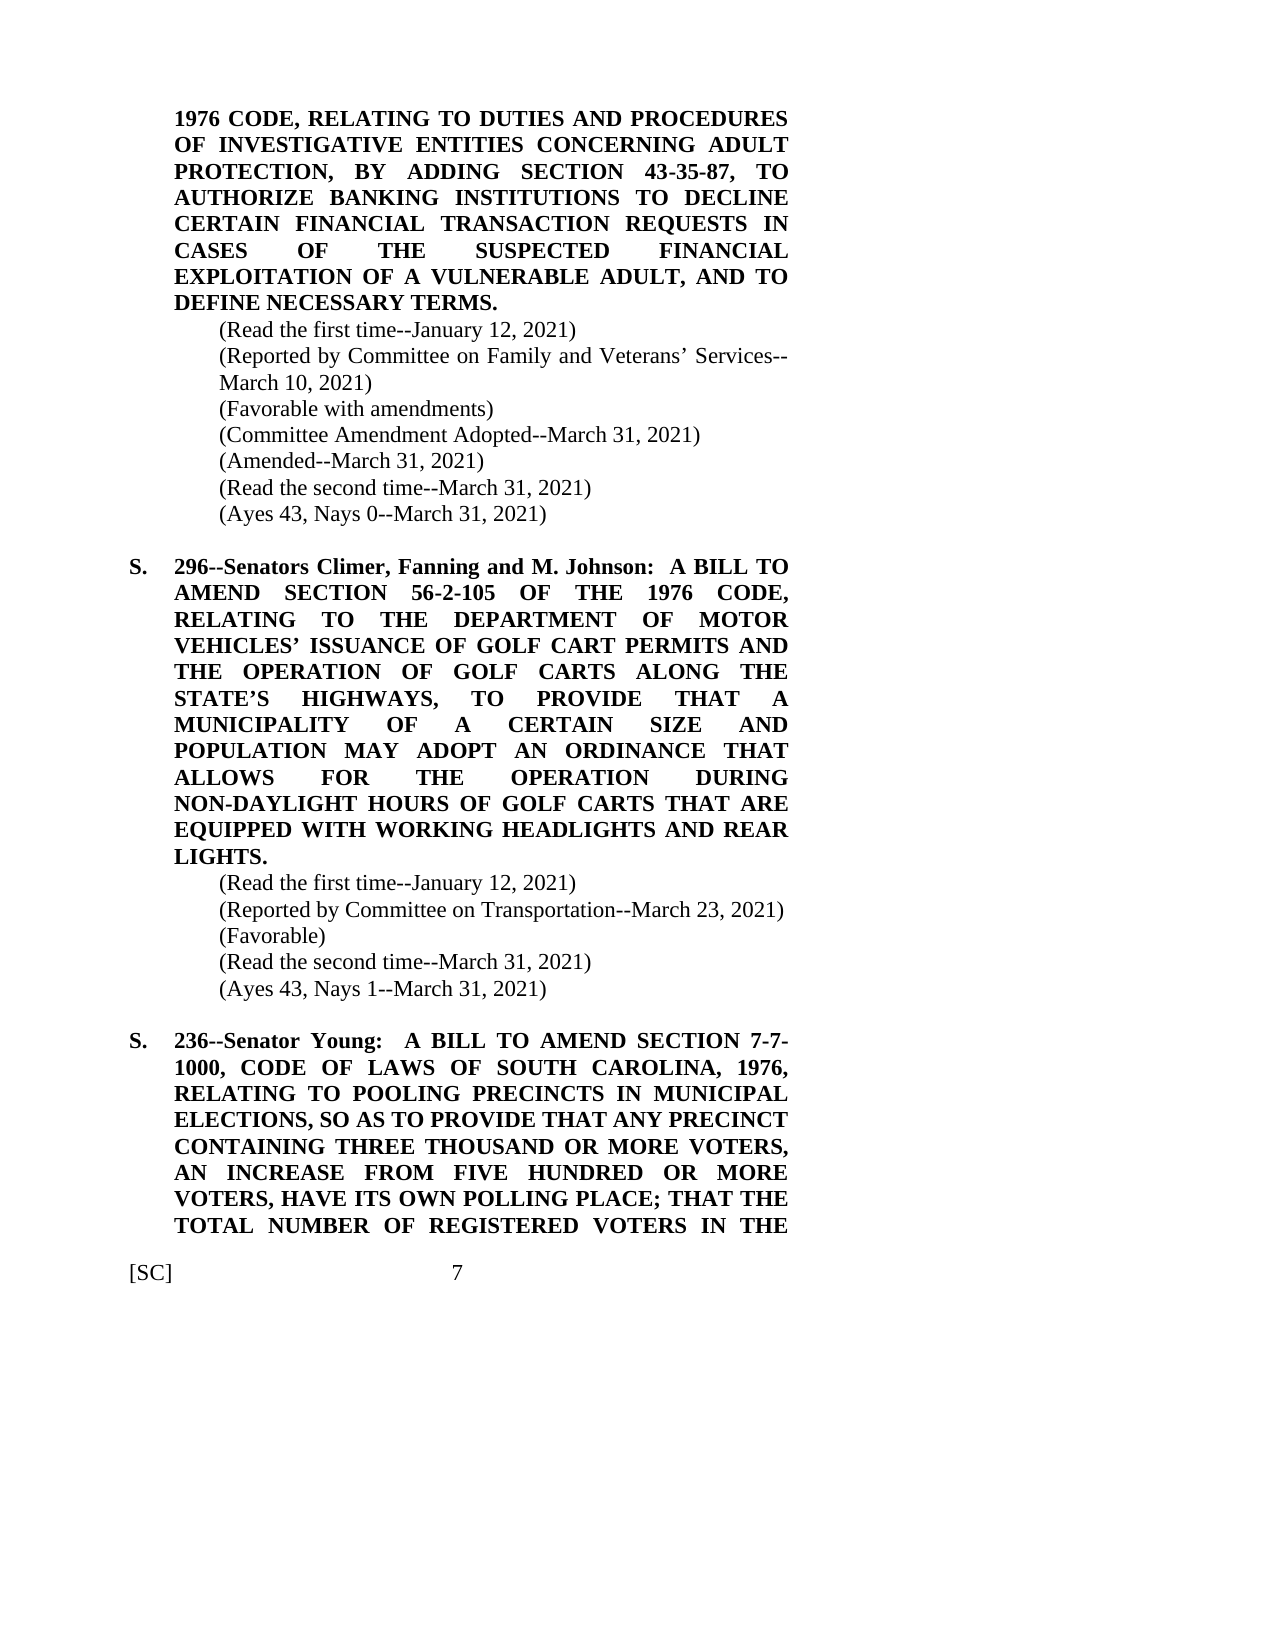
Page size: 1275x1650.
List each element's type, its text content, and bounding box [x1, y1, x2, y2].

text (Read the first time--January 12, 2021) [219, 316, 789, 342]
text (Reported by Committee on Transportation--March 23, 2021) [219, 896, 789, 922]
text (Committee Amendment Adopted--March 31, 2021) [219, 421, 789, 448]
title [129, 1027, 789, 1238]
text (Ayes 43, Nays 1--March 31, 2021) [219, 975, 789, 1001]
text (Read the first time--January 12, 2021) [219, 869, 789, 896]
title S. 296--Senators Climer, Fanning and M. Johnson: A BILL TO AMEND SECTION 56-2-105 OF THE 1976 CODE, RELATING TO THE DEPARTMENT OF MOTOR VEHICLES’ ISSUANCE OF GOLF CART PERMITS AND THE OPERATION OF GOLF CARTS ALONG THE STATE’S HIGHWAYS, TO PROVIDE THAT A MUNICIPALITY OF A CERTAIN SIZE AND POPULATION MAY ADOPT AN ORDINANCE THAT ALLOWS FOR THE OPERATION DURING NON-DAYLIGHT HOURS OF GOLF CARTS THAT ARE EQUIPPED WITH WORKING HEADLIGHTS AND REAR LIGHTS. [129, 553, 789, 869]
text (Read the second time--March 31, 2021) [219, 948, 789, 975]
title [129, 105, 789, 316]
text (Amended--March 31, 2021) [219, 448, 789, 474]
text (Reported by Committee on Family and Veterans’ Services--March 10, 2021) [219, 342, 789, 395]
text (Ayes 43, Nays 0--March 31, 2021) [219, 500, 789, 527]
text (Favorable with amendments) [219, 395, 789, 421]
text (Favorable) [219, 922, 789, 948]
text (Read the second time--March 31, 2021) [219, 474, 789, 500]
